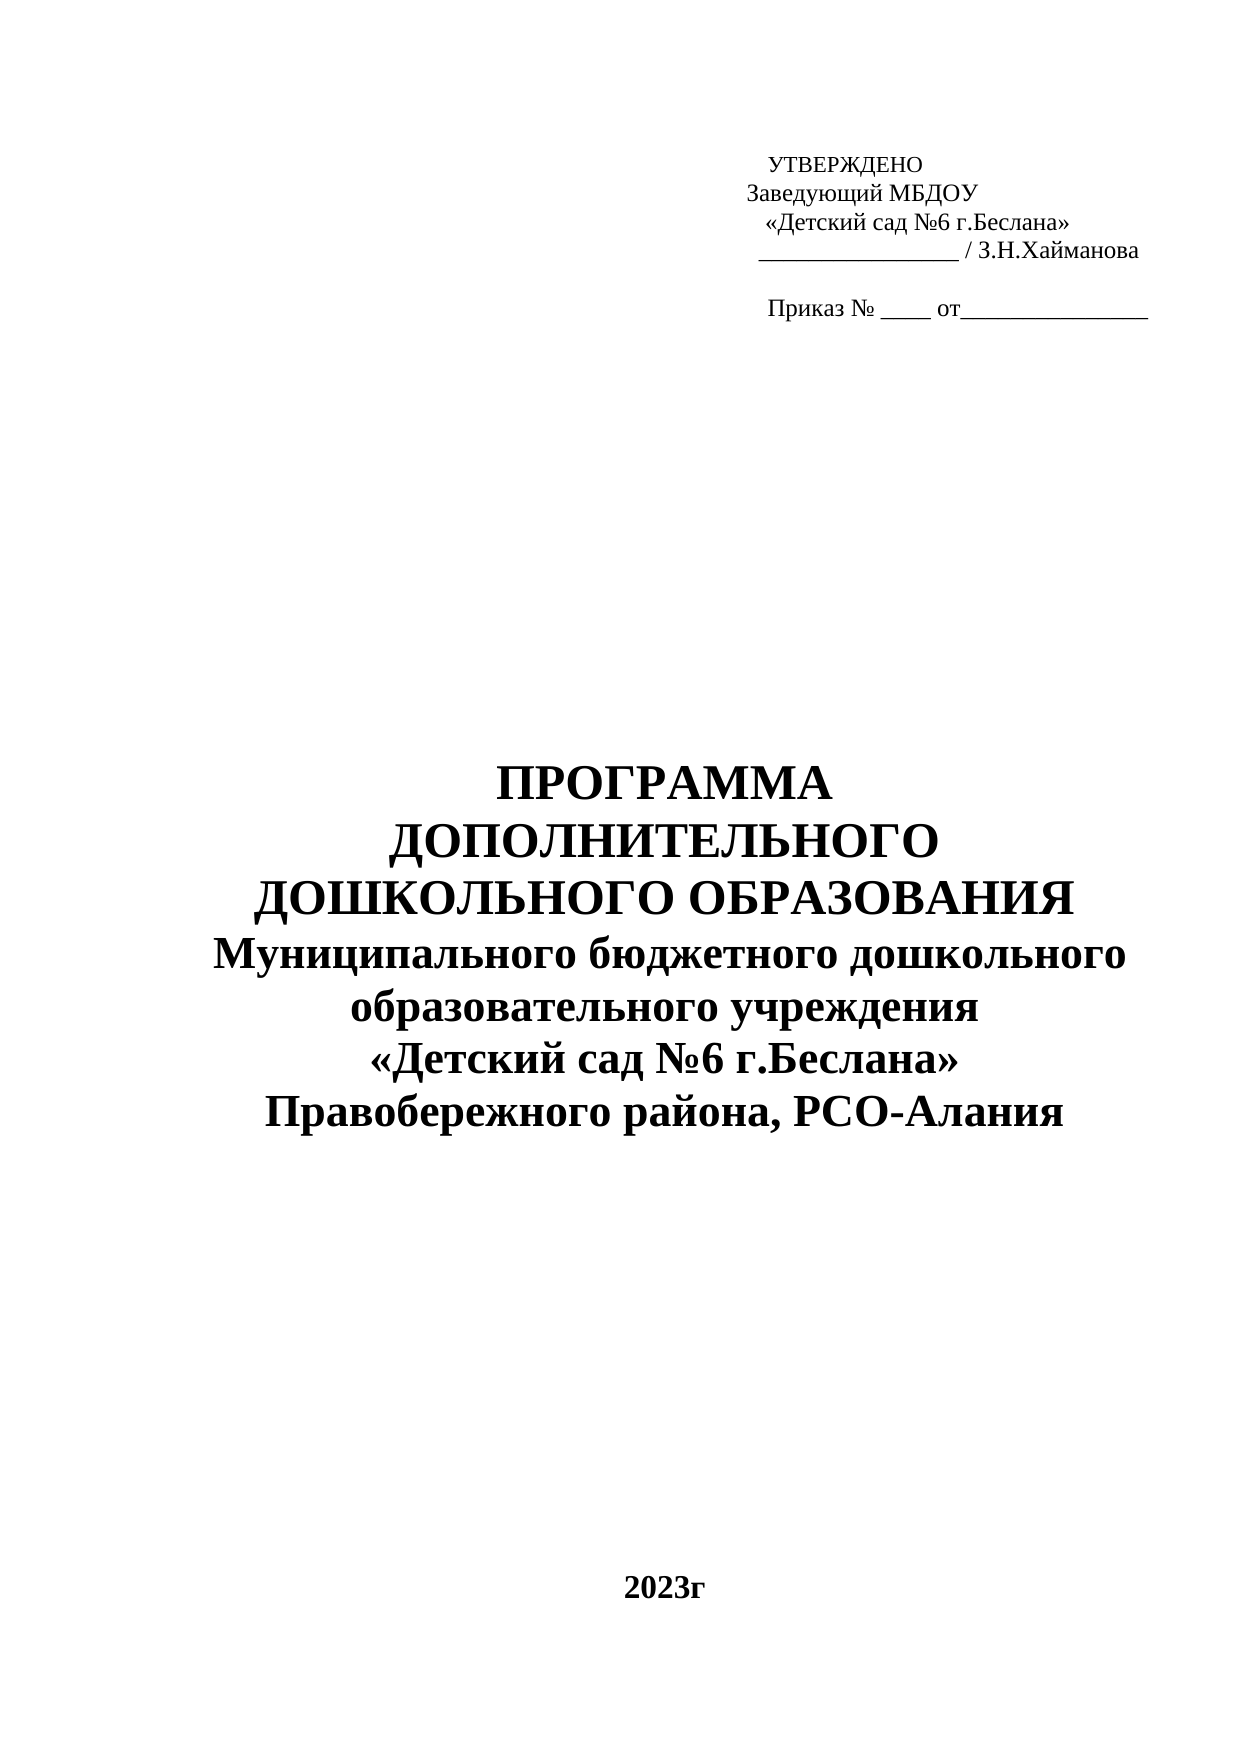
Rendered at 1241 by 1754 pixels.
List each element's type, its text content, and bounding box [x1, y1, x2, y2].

text ________________ / З.Н.Хайманова [177, 235, 1152, 264]
text ПРОГРАММА [177, 753, 1152, 810]
text Приказ № ____ от_______________ [177, 293, 1152, 322]
text ДОПОЛНИТЕЛЬНОГО [177, 810, 1152, 868]
text Заведующий МБДОУ [177, 178, 1152, 207]
text «Детский сад №6 г.Беслана» [177, 1031, 1152, 1083]
text УТВЕРЖДЕНО [177, 152, 1152, 178]
text ДОШКОЛЬНОГО ОБРАЗОВАНИЯ [177, 868, 1152, 925]
text Правобережного района, РСО-Алания [177, 1083, 1152, 1136]
text «Детский сад №6 г.Беслана» [177, 207, 1152, 235]
text Муниципального бюджетного дошкольного образовательного учреждения [177, 925, 1152, 1031]
text 2023г [177, 1567, 1152, 1606]
